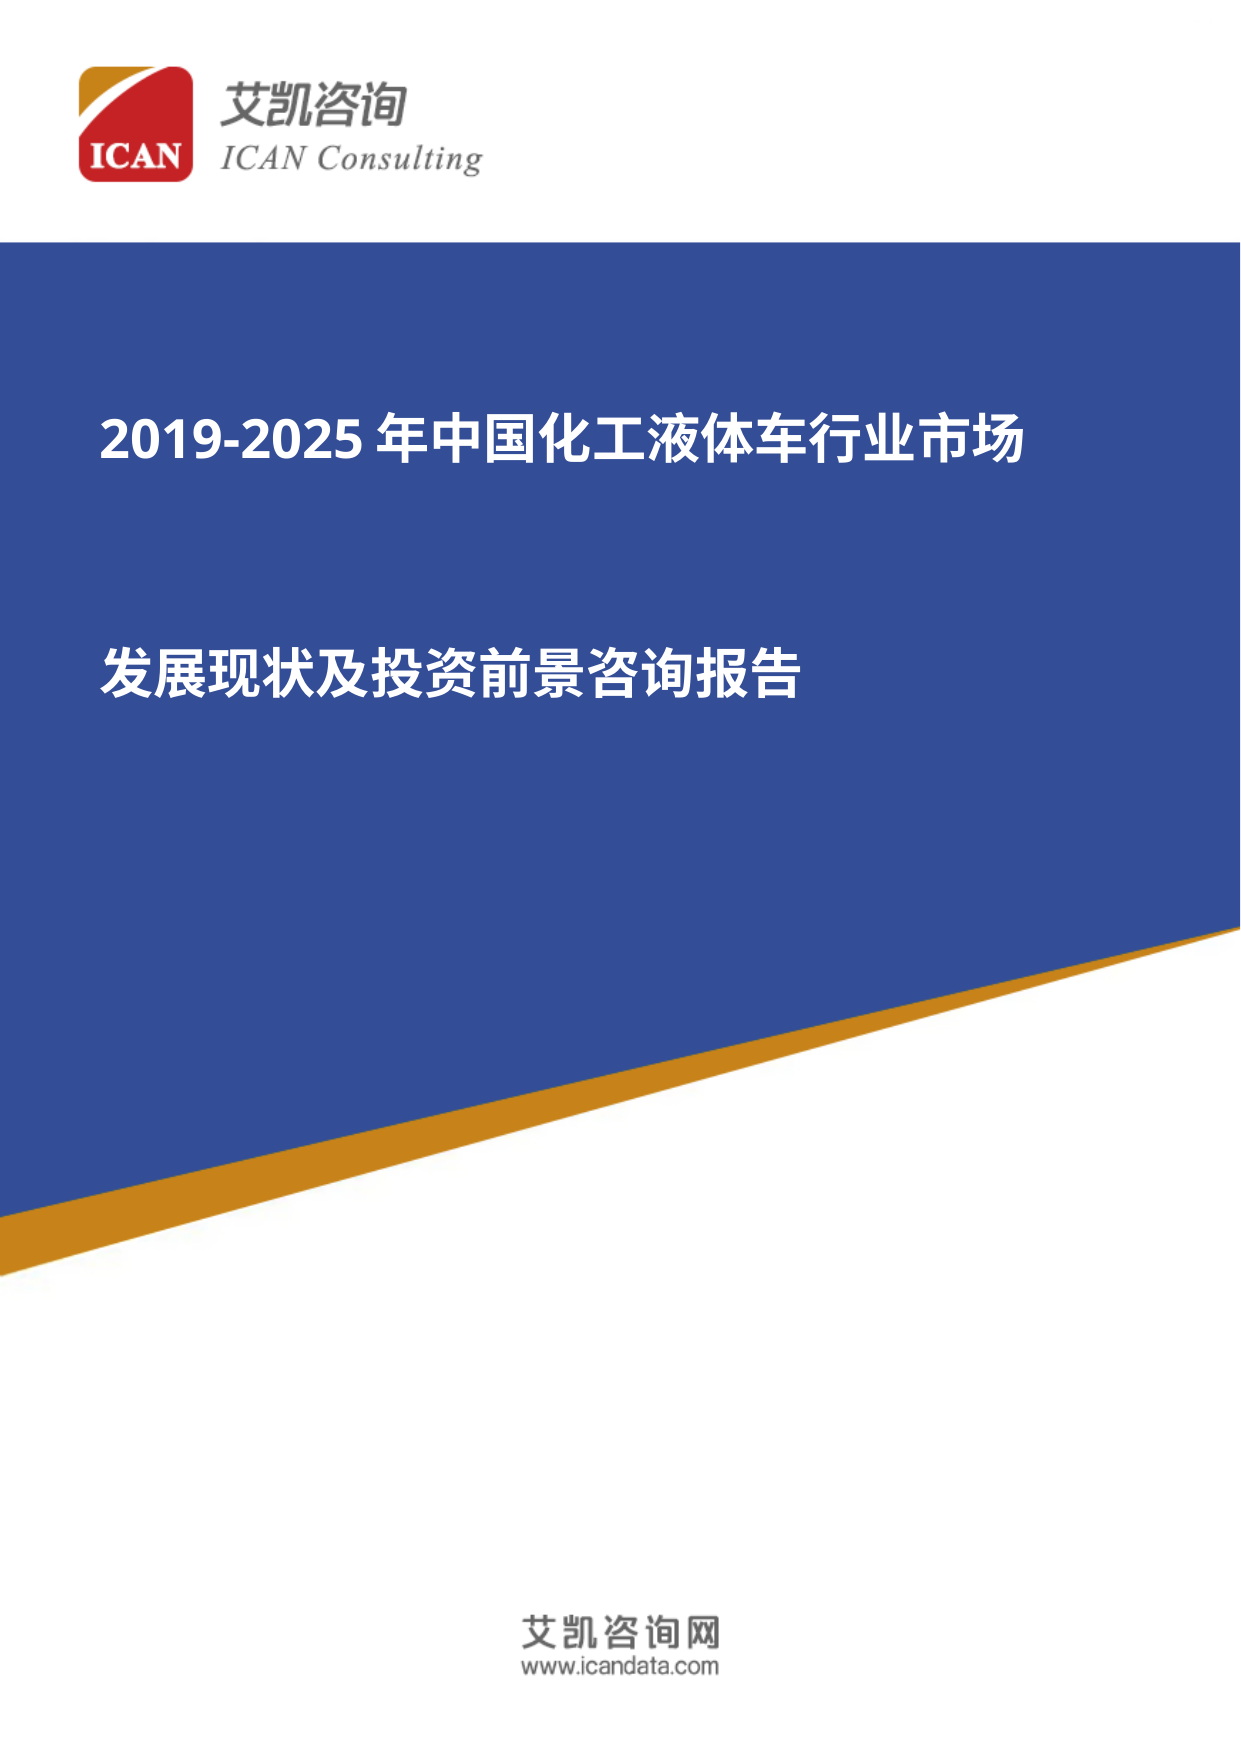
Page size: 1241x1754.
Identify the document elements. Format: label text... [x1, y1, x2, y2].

picture [0, 5, 1241, 1754]
subtitle 2019-2025年中国化工液体车行业市场发展现状及投资前景咨询报告 [99, 386, 1053, 718]
